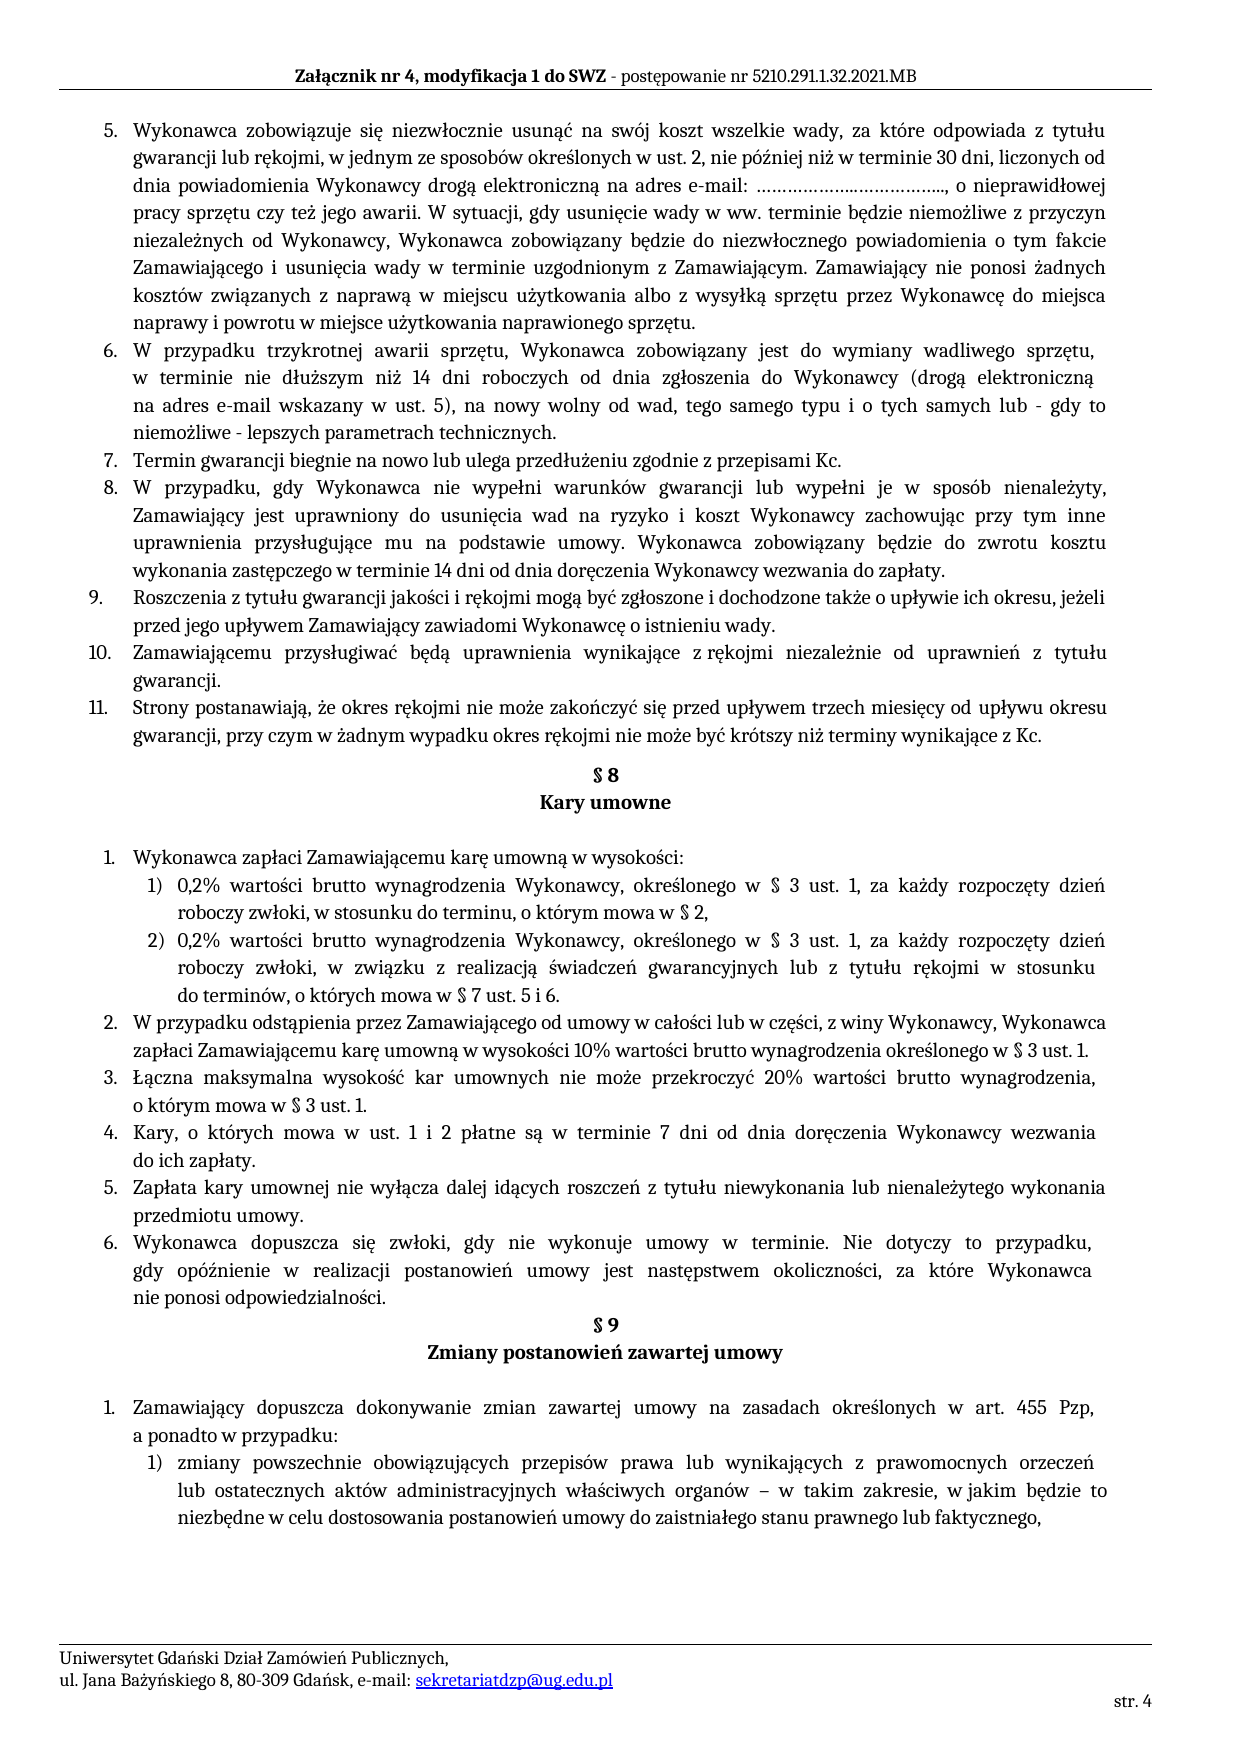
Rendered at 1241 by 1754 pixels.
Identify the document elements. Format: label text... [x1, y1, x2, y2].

list W przypadku trzykrotnej awarii sprzętu, Wykonawca zobowiązany jest do wymiany wadliwego sprzętu, w terminie nie dłuższym niż 14 dni roboczych od dnia zgłoszenia do Wykonawcy (drogą elektroniczną na adres e-mail wskazany w ust. 5), na nowy wolny od wad, tego samego typu i o tych samych lub - gdy to niemożliwe - lepszych parametrach technicznych. [103, 338, 1107, 445]
list Wykonawca zapłaci Zamawiającemu karę umowną w wysokości: [103, 846, 1107, 870]
text Kary umowne [103, 791, 1107, 815]
text Zmiany postanowień zawartej umowy [103, 1341, 1107, 1365]
list Wykonawca zobowiązuje się niezwłocznie usunąć na swój koszt wszelkie wady, za które odpowiada z tytułu gwarancji lub rękojmi, w jednym ze sposobów określonych w ust. 2, nie później niż w terminie 30 dni, liczonych od dnia powiadomienia Wykonawcy drogą elektroniczną na adres e-mail: ………………..…………….., o nieprawidłowej pracy sprzętu czy też jego awarii. W sytuacji, gdy usunięcie wady w ww. terminie będzie niemożliwe z przyczyn niezależnych od Wykonawcy, Wykonawca zobowiązany będzie do niezwłocznego powiadomienia o tym fakcie Zamawiającego i usunięcia wady w terminie uzgodnionym z Zamawiającym. Zamawiający nie ponosi żadnych kosztów związanych z naprawą w miejscu użytkowania albo z wysyłką sprzętu przez Wykonawcę do miejsca naprawy i powrotu w miejsce użytkowania naprawionego sprzętu. [103, 118, 1107, 335]
list W przypadku, gdy Wykonawca nie wypełni warunków gwarancji lub wypełni je w sposób nienależyty, Zamawiający jest uprawniony do usunięcia wad na ryzyko i koszt Wykonawcy zachowując przy tym inne uprawnienia przysługujące mu na podstawie umowy. Wykonawca zobowiązany będzie do zwrotu kosztu wykonania zastępczego w terminie 14 dni od dnia doręczenia Wykonawcy wezwania do zapłaty. [103, 476, 1107, 582]
list zmiany powszechnie obowiązujących przepisów prawa lub wynikających z prawomocnych orzeczeń lub ostatecznych aktów administracyjnych właściwych organów – w takim zakresie, w jakim będzie to niezbędne w celu dostosowania postanowień umowy do zaistniałego stanu prawnego lub faktycznego, [148, 1451, 1107, 1530]
text § 8 [103, 763, 1107, 787]
list Zamawiającemu przysługiwać będą uprawnienia wynikające z rękojmi niezależnie od uprawnień z tytułu gwarancji. [89, 641, 1107, 692]
list 0,2% wartości brutto wynagrodzenia Wykonawcy, określonego w § 3 ust. 1, za każdy rozpoczęty dzień roboczy zwłoki, w związku z realizacją świadczeń gwarancyjnych lub z tytułu rękojmi w stosunku do terminów, o których mowa w § 7 ust. 5 i 6. [148, 928, 1107, 1007]
list Zamawiający dopuszcza dokonywanie zmian zawartej umowy na zasadach określonych w art. 455 Pzp, a ponadto w przypadku: [103, 1396, 1107, 1447]
list Termin gwarancji biegnie na nowo lub ulega przedłużeniu zgodnie z przepisami Kc. [103, 448, 1107, 472]
list Zapłata kary umownej nie wyłącza dalej idących roszczeń z tytułu niewykonania lub nienależytego wykonania przedmiotu umowy. [103, 1176, 1107, 1227]
list W przypadku odstąpienia przez Zamawiającego od umowy w całości lub w części, z winy Wykonawcy, Wykonawca zapłaci Zamawiającemu karę umowną w wysokości 10% wartości brutto wynagrodzenia określonego w § 3 ust. 1. [103, 1011, 1107, 1062]
list Strony postanawiają, że okres rękojmi nie może zakończyć się przed upływem trzech miesięcy od upływu okresu gwarancji, przy czym w żadnym wypadku okres rękojmi nie może być krótszy niż terminy wynikające z Kc. [89, 696, 1107, 747]
text § 9 [103, 1313, 1107, 1337]
list Łączna maksymalna wysokość kar umownych nie może przekroczyć 20% wartości brutto wynagrodzenia, o którym mowa w § 3 ust. 1. [103, 1066, 1107, 1117]
list Roszczenia z tytułu gwarancji jakości i rękojmi mogą być zgłoszone i dochodzone także o upływie ich okresu, jeżeli przed jego upływem Zamawiający zawiadomi Wykonawcę o istnieniu wady. [89, 586, 1107, 637]
list Wykonawca dopuszcza się zwłoki, gdy nie wykonuje umowy w terminie. Nie dotyczy to przypadku, gdy opóźnienie w realizacji postanowień umowy jest następstwem okoliczności, za które Wykonawca nie ponosi odpowiedzialności. [103, 1231, 1107, 1310]
list 0,2% wartości brutto wynagrodzenia Wykonawcy, określonego w § 3 ust. 1, za każdy rozpoczęty dzień roboczy zwłoki, w stosunku do terminu, o którym mowa w § 2, [148, 873, 1107, 925]
list Kary, o których mowa w ust. 1 i 2 płatne są w terminie 7 dni od dnia doręczenia Wykonawcy wezwania do ich zapłaty. [103, 1121, 1107, 1172]
